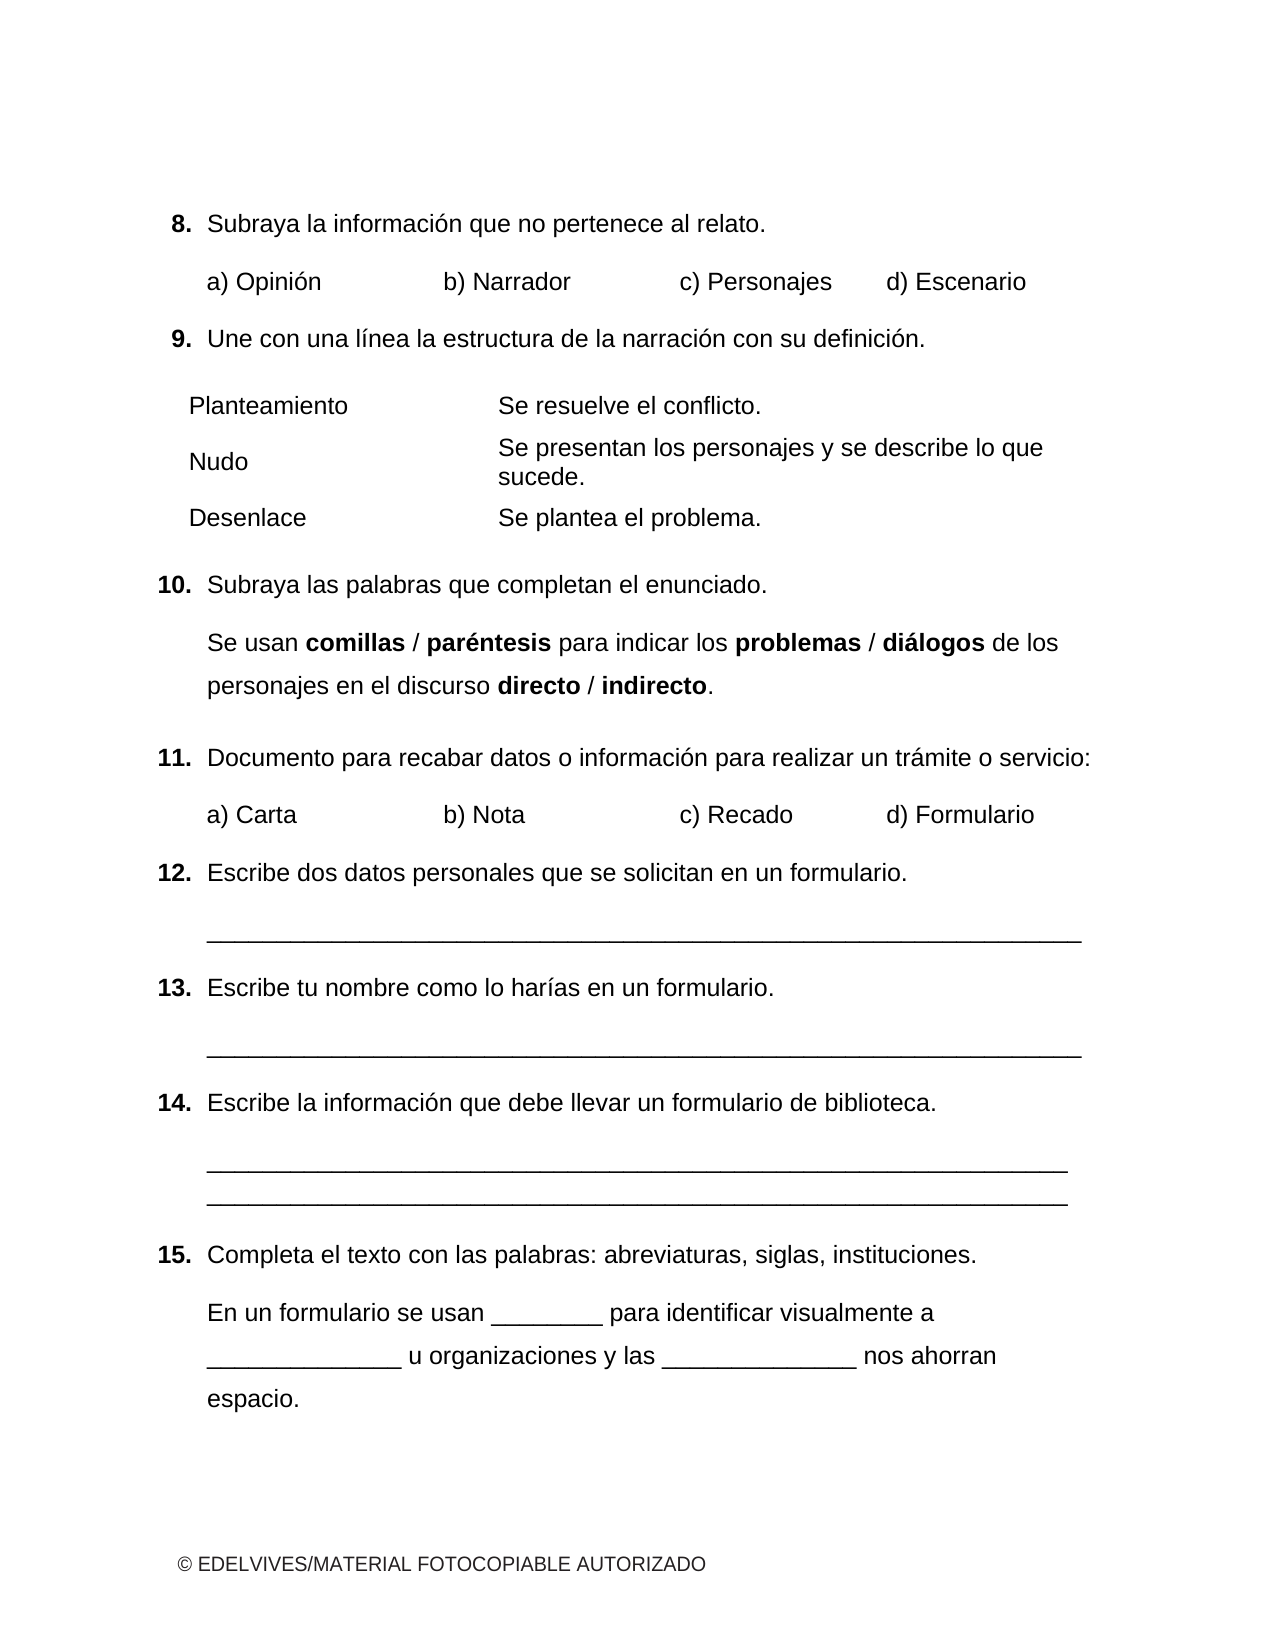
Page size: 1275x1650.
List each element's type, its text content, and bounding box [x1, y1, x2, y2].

table_cell Desenlace [177, 494, 487, 541]
list Subraya la información que no pertenece al relato. [192, 209, 1098, 238]
text a) Carta b) Nota c) Recado d) Formulario [206, 800, 1098, 829]
text _______________________________________________________________ [192, 915, 1098, 944]
table_cell Se presentan los personajes y se describe lo que sucede. [487, 429, 1131, 494]
list Une con una línea la estructura de la narración con su definición. [192, 324, 1098, 353]
list ______________________________________________________________ [207, 1145, 1098, 1174]
table_cell Nudo [177, 429, 487, 494]
table_cell Se plantea el problema. [487, 494, 1131, 541]
table_header Se resuelve el conflicto. [487, 382, 1131, 429]
text En un formulario se usan ________ para identificar visualmente a ______________ u organizaciones y las ______________ nos ahorran espacio. [207, 1297, 1098, 1412]
list Escribe dos datos personales que se solicitan en un formulario. [192, 858, 1098, 886]
list Documento para recabar datos o información para realizar un trámite o servicio: [192, 743, 1098, 771]
list Subraya las palabras que completan el enunciado. [192, 570, 1098, 599]
list ______________________________________________________________ [207, 1178, 1098, 1207]
text Se usan comillas / paréntesis para indicar los problemas / diálogos de los personajes en el discurso directo / indirecto. [207, 628, 1098, 699]
list Completa el texto con las palabras: abreviaturas, siglas, instituciones. [192, 1240, 1098, 1269]
table_header Planteamiento [177, 382, 487, 429]
text a) Opinión b) Narrador c) Personajes d) Escenario [206, 267, 1098, 296]
list Escribe la información que debe llevar un formulario de biblioteca. [192, 1088, 1098, 1116]
list Escribe tu nombre como lo harías en un formulario. [192, 973, 1098, 1001]
text _______________________________________________________________ [177, 1030, 1098, 1059]
